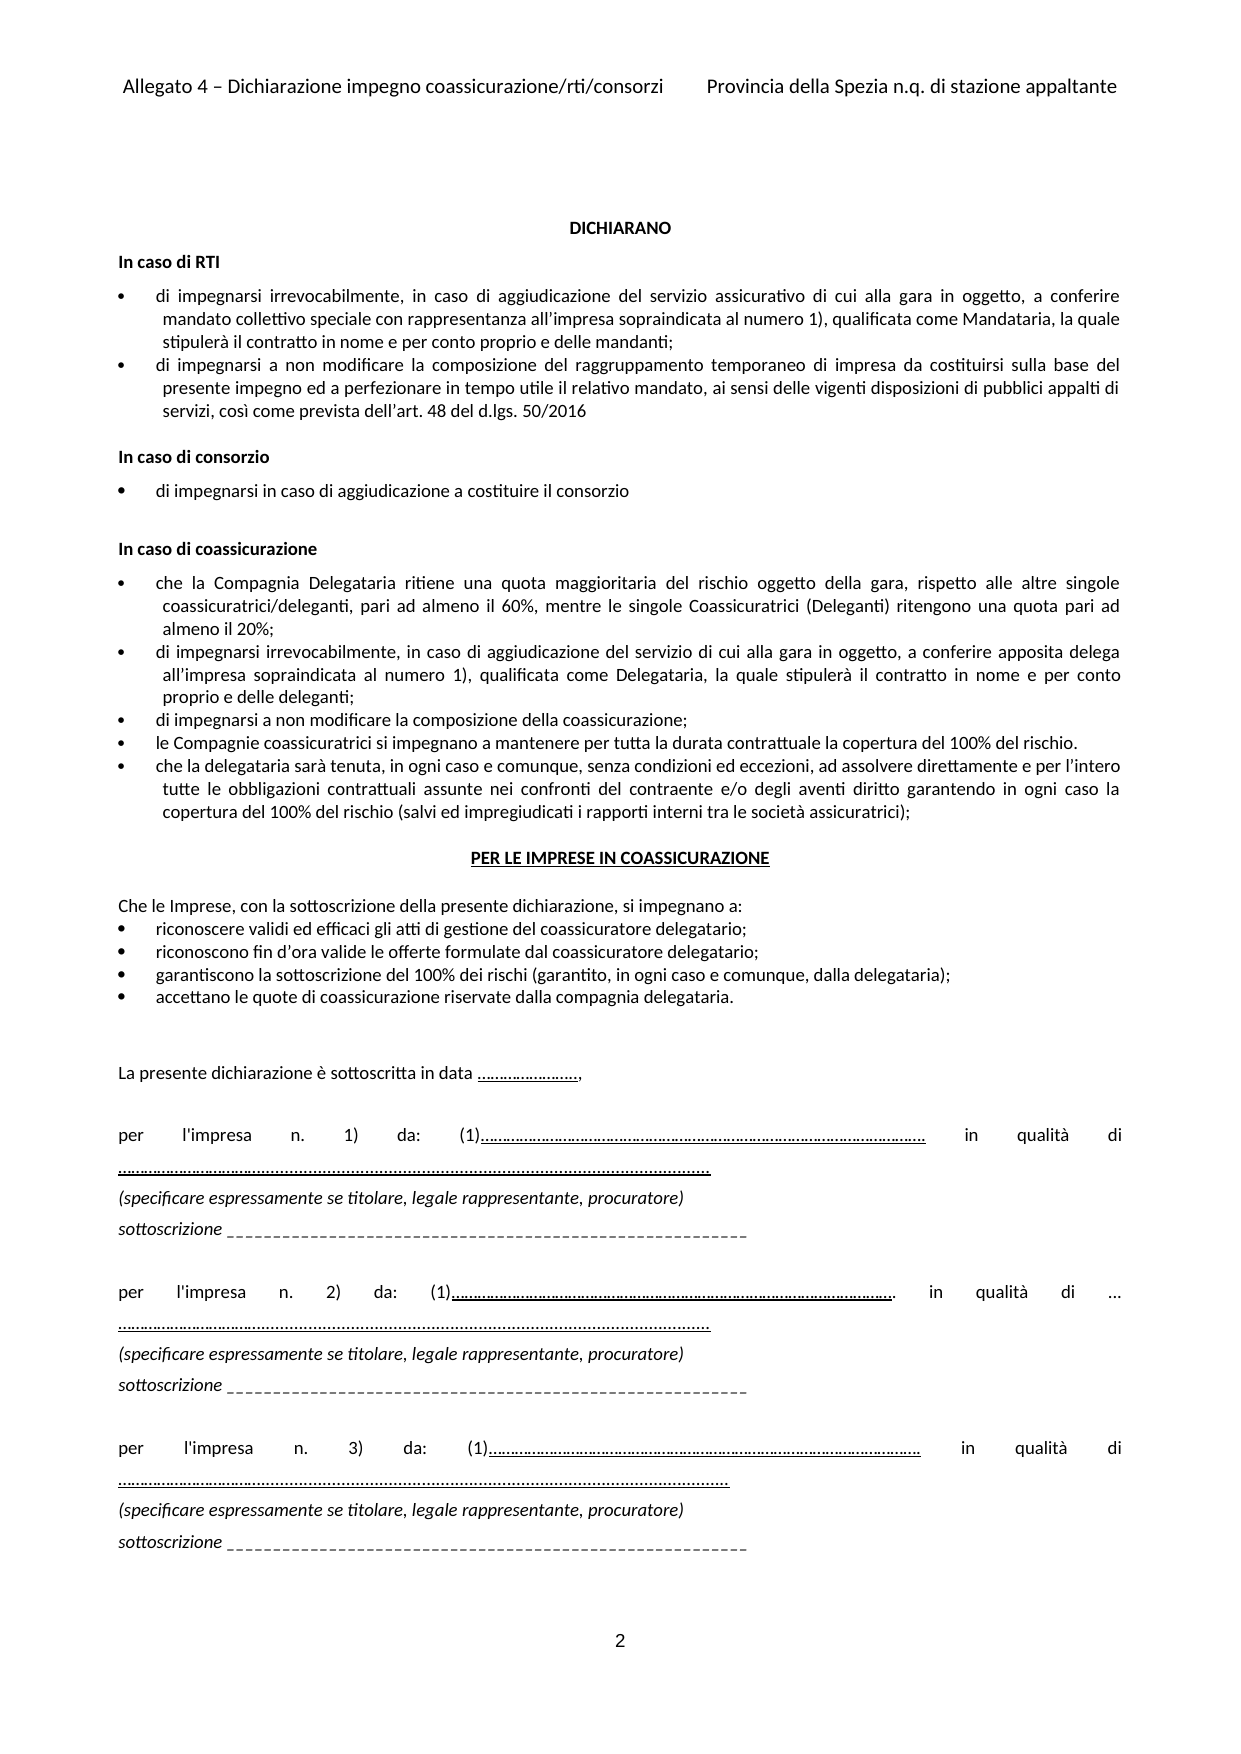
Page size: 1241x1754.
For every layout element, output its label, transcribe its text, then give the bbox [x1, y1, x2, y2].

text In caso di coassicurazione [118, 537, 1122, 559]
text (specificare espressamente se titolare, legale rappresentante, procuratore) [118, 1336, 1122, 1367]
text Che le Imprese, con la sottoscrizione della presente dichiarazione, si impegnano a: [118, 894, 1122, 917]
list accettano le quote di coassicurazione riservate dalla compagnia delegataria. [118, 986, 1122, 1008]
text In caso di RTI [118, 250, 1122, 273]
text (specificare espressamente se titolare, legale rappresentante, procuratore) [118, 1492, 1122, 1523]
text per l'impresa n. 3) da: (1)………………………………………………………………………………………. in qualità di ……………………………................................................................................................... [118, 1429, 1122, 1492]
list di impegnarsi a non modificare la composizione del raggruppamento temporaneo di impresa da costituirsi sulla base del presente impegno ed a perfezionare in tempo utile il relativo mandato, ai sensi delle vigenti disposizioni di pubblici appalti di servizi, così come prevista dell’art. 48 del d.lgs. 50/2016 [118, 353, 1122, 422]
text per l'impresa n. 2) da: (1)…………………………………………………………………………………………. in qualità di ...……………………………............................................................................................... [118, 1273, 1122, 1336]
list che la Compagnia Delegataria ritiene una quota maggioritaria del rischio oggetto della gara, rispetto alle altre singole coassicuratrici/deleganti, pari ad almeno il 60%, mentre le singole Coassicuratrici (Deleganti) ritengono una quota pari ad almeno il 20%; [118, 571, 1122, 640]
list che la delegataria sarà tenuta, in ogni caso e comunque, senza condizioni ed eccezioni, ad assolvere direttamente e per l’intero tutte le obbligazioni contrattuali assunte nei confronti del contraente e/o degli aventi diritto garantendo in ogni caso la copertura del 100% del rischio (salvi ed impregiudicati i rapporti interni tra le società assicuratrici); [118, 754, 1122, 823]
list riconoscere validi ed efficaci gli atti di gestione del coassicuratore delegatario; [118, 917, 1122, 940]
text sottoscrizione ________________________________________________________ [118, 1523, 1122, 1554]
list di impegnarsi in caso di aggiudicazione a costituire il consorzio [118, 479, 1122, 502]
text per l'impresa n. 1) da: (1)…………………………………………………………………………………………. in qualità di ……………………………............................................................................................... [118, 1117, 1122, 1179]
list le Compagnie coassicuratrici si impegnano a mantenere per tutta la durata contrattuale la copertura del 100% del rischio. [118, 731, 1122, 754]
text (specificare espressamente se titolare, legale rappresentante, procuratore) [118, 1179, 1122, 1211]
text PER LE IMPRESE IN COASSICURAZIONE [118, 846, 1122, 869]
text La presente dichiarazione è sottoscritta in data ………………….., [118, 1054, 1122, 1086]
text sottoscrizione ________________________________________________________ [118, 1211, 1122, 1242]
text In caso di consorzio [118, 445, 1122, 468]
text sottoscrizione ________________________________________________________ [118, 1367, 1122, 1398]
list di impegnarsi irrevocabilmente, in caso di aggiudicazione del servizio di cui alla gara in oggetto, a conferire apposita delega all’impresa sopraindicata al numero 1), qualificata come Delegataria, la quale stipulerà il contratto in nome e per conto proprio e delle deleganti; [118, 640, 1122, 708]
list di impegnarsi a non modificare la composizione della coassicurazione; [118, 708, 1122, 731]
text DICHIARANO [118, 216, 1122, 239]
list di impegnarsi irrevocabilmente, in caso di aggiudicazione del servizio assicurativo di cui alla gara in oggetto, a conferire mandato collettivo speciale con rappresentanza all’impresa sopraindicata al numero 1), qualificata come Mandataria, la quale stipulerà il contratto in nome e per conto proprio e delle mandanti; [118, 284, 1122, 353]
list riconoscono fin d’ora valide le offerte formulate dal coassicuratore delegatario; [118, 940, 1122, 963]
list garantiscono la sottoscrizione del 100% dei rischi (garantito, in ogni caso e comunque, dalla delegataria); [118, 963, 1122, 986]
